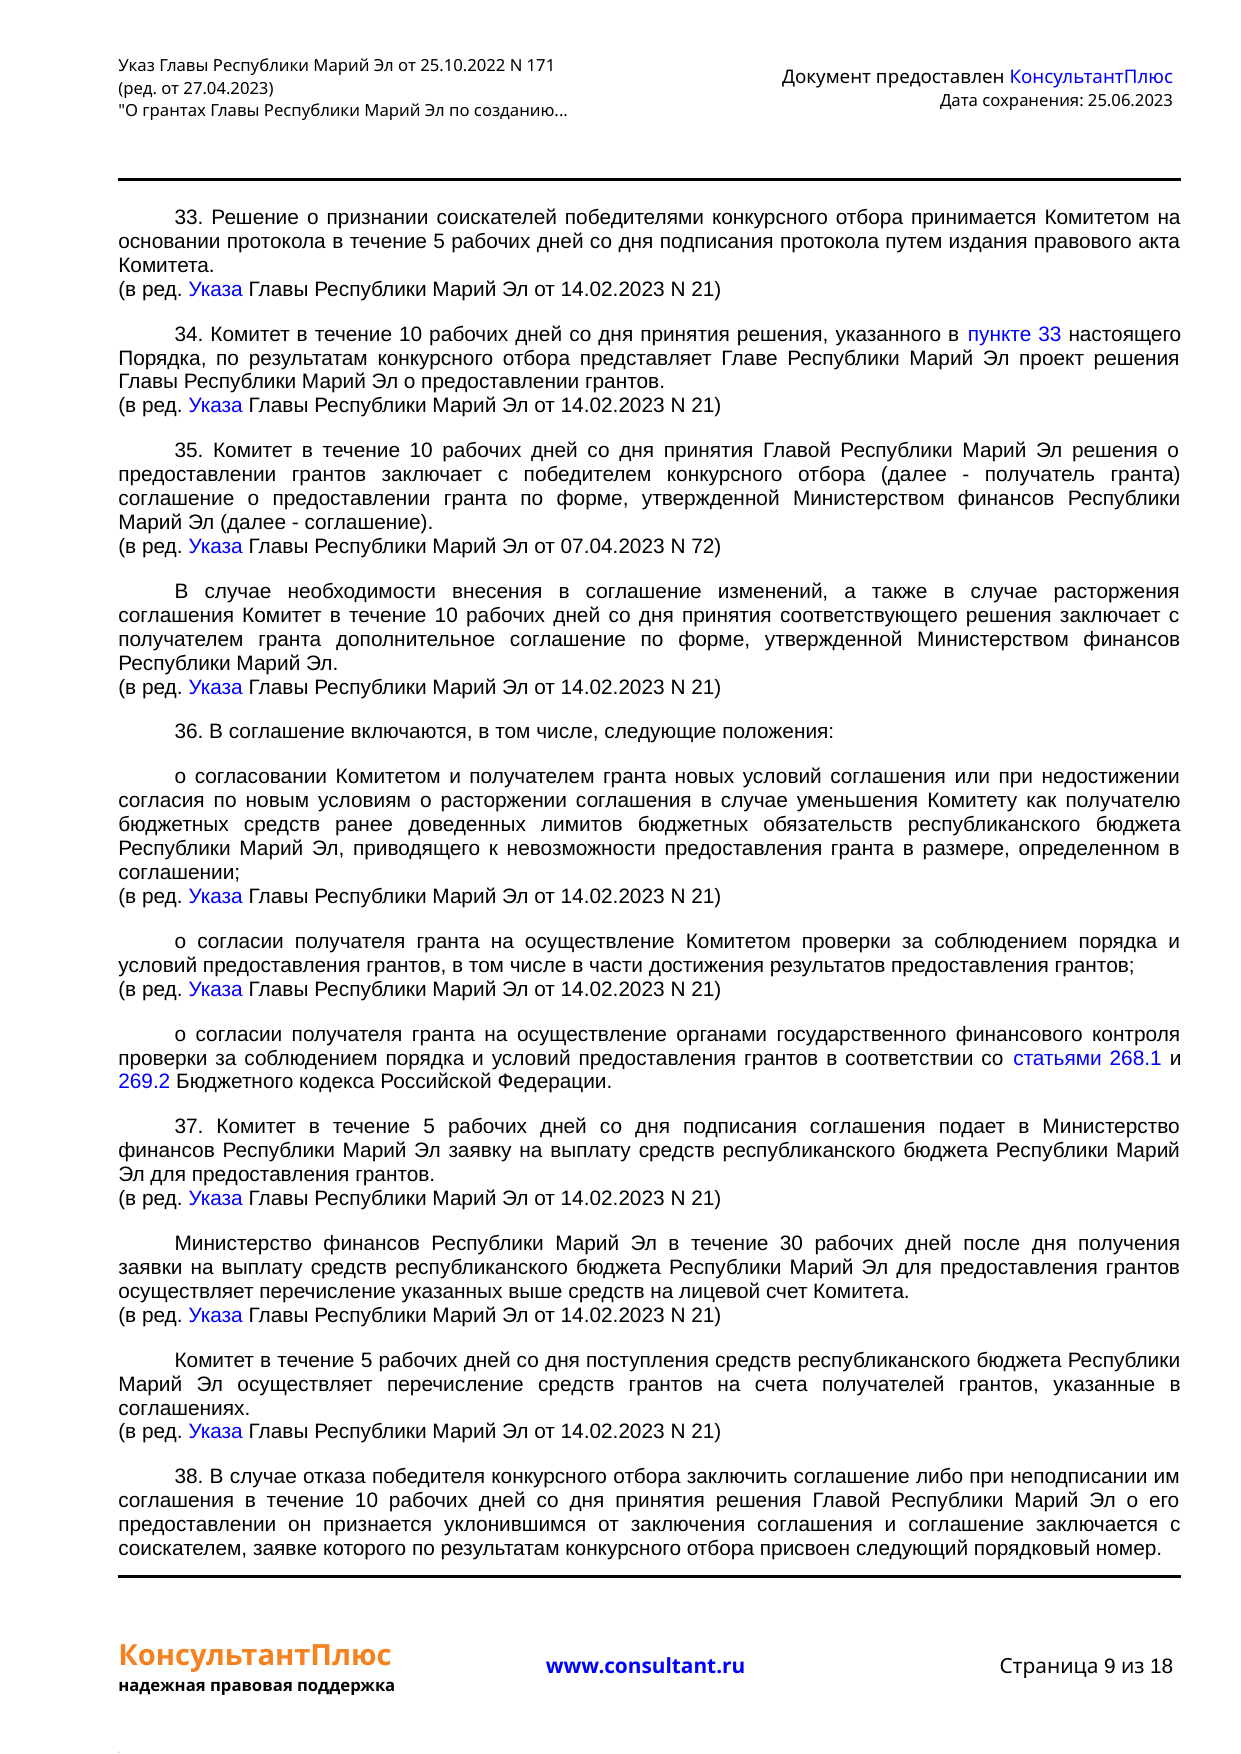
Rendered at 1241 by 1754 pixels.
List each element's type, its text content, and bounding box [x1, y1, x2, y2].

text 38. В случае отказа победителя конкурсного отбора заключить соглашение либо при неподписании им соглашения в течение 10 рабочих дней со дня принятия решения Главой Республики Марий Эл о его предоставлении он признается уклонившимся от заключения соглашения и соглашение заключается с соискателем, заявке которого по результатам конкурсного отбора присвоен следующий порядковый номер. [118, 1464, 1181, 1560]
text (в ред. Указа Главы Республики Марий Эл от 14.02.2023 N 21) [118, 674, 1181, 698]
text Комитет в течение 5 рабочих дней со дня поступления средств республиканского бюджета Республики Марий Эл осуществляет перечисление средств грантов на счета получателей грантов, указанные в соглашениях. [118, 1347, 1181, 1419]
text 36. В соглашение включаются, в том числе, следующие положения: [118, 719, 1181, 743]
text (в ред. Указа Главы Республики Марий Эл от 07.04.2023 N 72) [118, 534, 1181, 558]
text о согласовании Комитетом и получателем гранта новых условий соглашения или при недостижении согласия по новым условиям о расторжении соглашения в случае уменьшения Комитету как получателю бюджетных средств ранее доведенных лимитов бюджетных обязательств республиканского бюджета Республики Марий Эл, приводящего к невозможности предоставления гранта в размере, определенном в соглашении; [118, 764, 1181, 884]
text (в ред. Указа Главы Республики Марий Эл от 14.02.2023 N 21) [118, 1303, 1181, 1327]
text Министерство финансов Республики Марий Эл в течение 30 рабочих дней после дня получения заявки на выплату средств республиканского бюджета Республики Марий Эл для предоставления грантов осуществляет перечисление указанных выше средств на лицевой счет Комитета. [118, 1231, 1181, 1303]
text (в ред. Указа Главы Республики Марий Эл от 14.02.2023 N 21) [118, 1419, 1181, 1443]
text (в ред. Указа Главы Республики Марий Эл от 14.02.2023 N 21) [118, 977, 1181, 1001]
text 34. Комитет в течение 10 рабочих дней со дня принятия решения, указанного в пункте 33 настоящего Порядка, по результатам конкурсного отбора представляет Главе Республики Марий Эл проект решения Главы Республики Марий Эл о предоставлении грантов. [118, 321, 1181, 393]
text 33. Решение о признании соискателей победителями конкурсного отбора принимается Комитетом на основании протокола в течение 5 рабочих дней со дня подписания протокола путем издания правового акта Комитета. [118, 205, 1181, 277]
text о согласии получателя гранта на осуществление органами государственного финансового контроля проверки за соблюдением порядка и условий предоставления грантов в соответствии со статьями 268.1 и 269.2 Бюджетного кодекса Российской Федерации. [118, 1021, 1181, 1093]
text 37. Комитет в течение 5 рабочих дней со дня подписания соглашения подает в Министерство финансов Республики Марий Эл заявку на выплату средств республиканского бюджета Республики Марий Эл для предоставления грантов. [118, 1114, 1181, 1186]
text (в ред. Указа Главы Республики Марий Эл от 14.02.2023 N 21) [118, 277, 1181, 301]
text (в ред. Указа Главы Республики Марий Эл от 14.02.2023 N 21) [118, 393, 1181, 417]
text о согласии получателя гранта на осуществление Комитетом проверки за соблюдением порядка и условий предоставления грантов, в том числе в части достижения результатов предоставления грантов; [118, 929, 1181, 977]
text (в ред. Указа Главы Республики Марий Эл от 14.02.2023 N 21) [118, 884, 1181, 908]
text 35. Комитет в течение 10 рабочих дней со дня принятия Главой Республики Марий Эл решения о предоставлении грантов заключает с победителем конкурсного отбора (далее - получатель гранта) соглашение о предоставлении гранта по форме, утвержденной Министерством финансов Республики Марий Эл (далее - соглашение). [118, 438, 1181, 534]
text В случае необходимости внесения в соглашение изменений, а также в случае расторжения соглашения Комитет в течение 10 рабочих дней со дня принятия соответствующего решения заключает с получателем гранта дополнительное соглашение по форме, утвержденной Министерством финансов Республики Марий Эл. [118, 579, 1181, 674]
text (в ред. Указа Главы Республики Марий Эл от 14.02.2023 N 21) [118, 1186, 1181, 1210]
